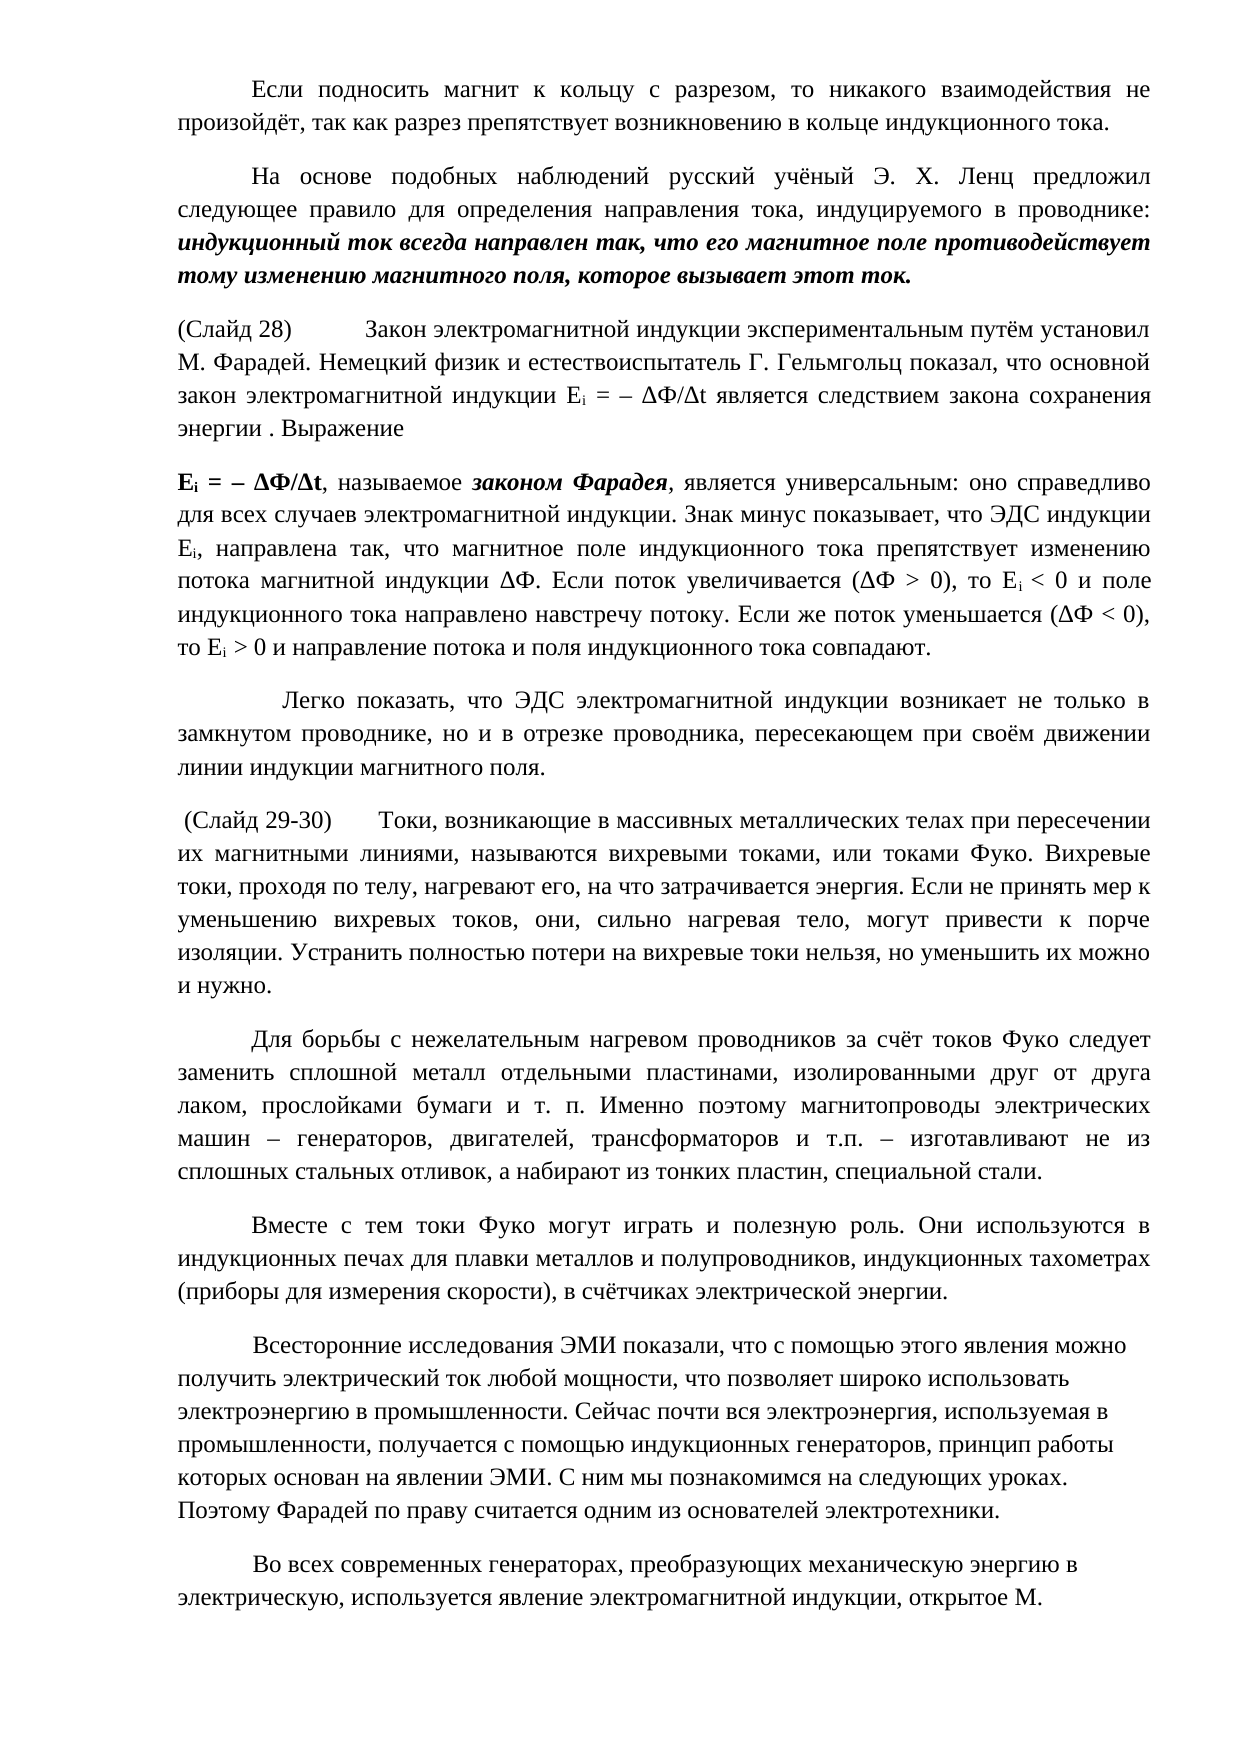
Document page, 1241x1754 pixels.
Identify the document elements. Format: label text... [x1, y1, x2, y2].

text Вместе с тем токи Фуко могут играть и полезную роль. Они используются в индукционных печах для плавки металлов и полупроводников, индукционных тахометрах (приборы для измерения скорости), в счётчиках электрической энергии. [177, 1210, 1152, 1305]
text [177, 1549, 1152, 1611]
text (Слайд 29-30) Токи, возникающие в массивных металлических телах при пересечении их магнитными линиями, называются вихревыми токами, или токами Фуко. Вихревые токи, проходя по телу, нагревают его, на что затрачивается энергия. Если не принять мер к уменьшению вихревых токов, они, сильно нагревая тело, могут привести к порче изоляции. Устранить полностью потери на вихревые токи нельзя, но уменьшить их можно и нужно. [177, 805, 1152, 999]
text Всесторонние исследования ЭМИ показали, что с помощью этого явления можно получить электрический ток любой мощности, что позволяет широко использовать электроэнергию в промышленности. Сейчас почти вся электроэнергия, используемая в промышленности, получается с помощью индукционных генераторов, принцип работы которых основан на явлении ЭМИ. С ним мы познакомимся на следующих уроках. Поэтому Фарадей по праву считается одним из основателей электротехники. [177, 1330, 1152, 1524]
text Для борьбы с нежелательным нагревом проводников за счёт токов Фуко следует заменить сплошной металл отдельными пластинами, изолированными друг от друга лаком, прослойками бумаги и т. п. Именно поэтому магнитопроводы электрических машин – генераторов, двигателей, трансформаторов и т.п. – изготавливают не из сплошных стальных отливок, а набирают из тонких пластин, специальной стали. [177, 1024, 1152, 1185]
text Еi = – ∆Ф/∆t, называемое законом Фарадея, является универсальным: оно справедливо для всех случаев электромагнитной индукции. Знак минус показывает, что ЭДС индукции Еi, направлена так, что магнитное поле индукционного тока препятствует изменению потока магнитной индукции ∆Ф. Если поток увеличивается (∆Ф > 0), то Еi < 0 и поле индукционного тока направлено навстречу потоку. Если же поток уменьшается (∆Ф < 0), то Еi > 0 и направление потока и поля индукционного тока совпадают. [177, 467, 1152, 660]
text Легко показать, что ЭДС электромагнитной индукции возникает не только в замкнутом проводнике, но и в отрезке проводника, пересекающем при своём движении линии индукции магнитного поля. [177, 686, 1152, 780]
text (Слайд 28) Закон электромагнитной индукции экспериментальным путём установил М. Фарадей. Немецкий физик и естествоиспытатель Г. Гельмгольц показал, что основной закон электромагнитной индукции Еi = – ∆Ф/∆t является следствием закона сохранения энергии . Выражение [177, 314, 1152, 441]
text Если подносить магнит к кольцу с разрезом, то никакого взаимодействия не произойдёт, так как разрез препятствует возникновению в кольце индукционного тока. [177, 74, 1152, 136]
text На основе подобных наблюдений русский учёный Э. Х. Ленц предложил следующее правило для определения направления тока, индуцируемого в проводнике: индукционный ток всегда направлен так, что его магнитное поле противодействует тому изменению магнитного поля, которое вызывает этот ток. [177, 161, 1152, 288]
